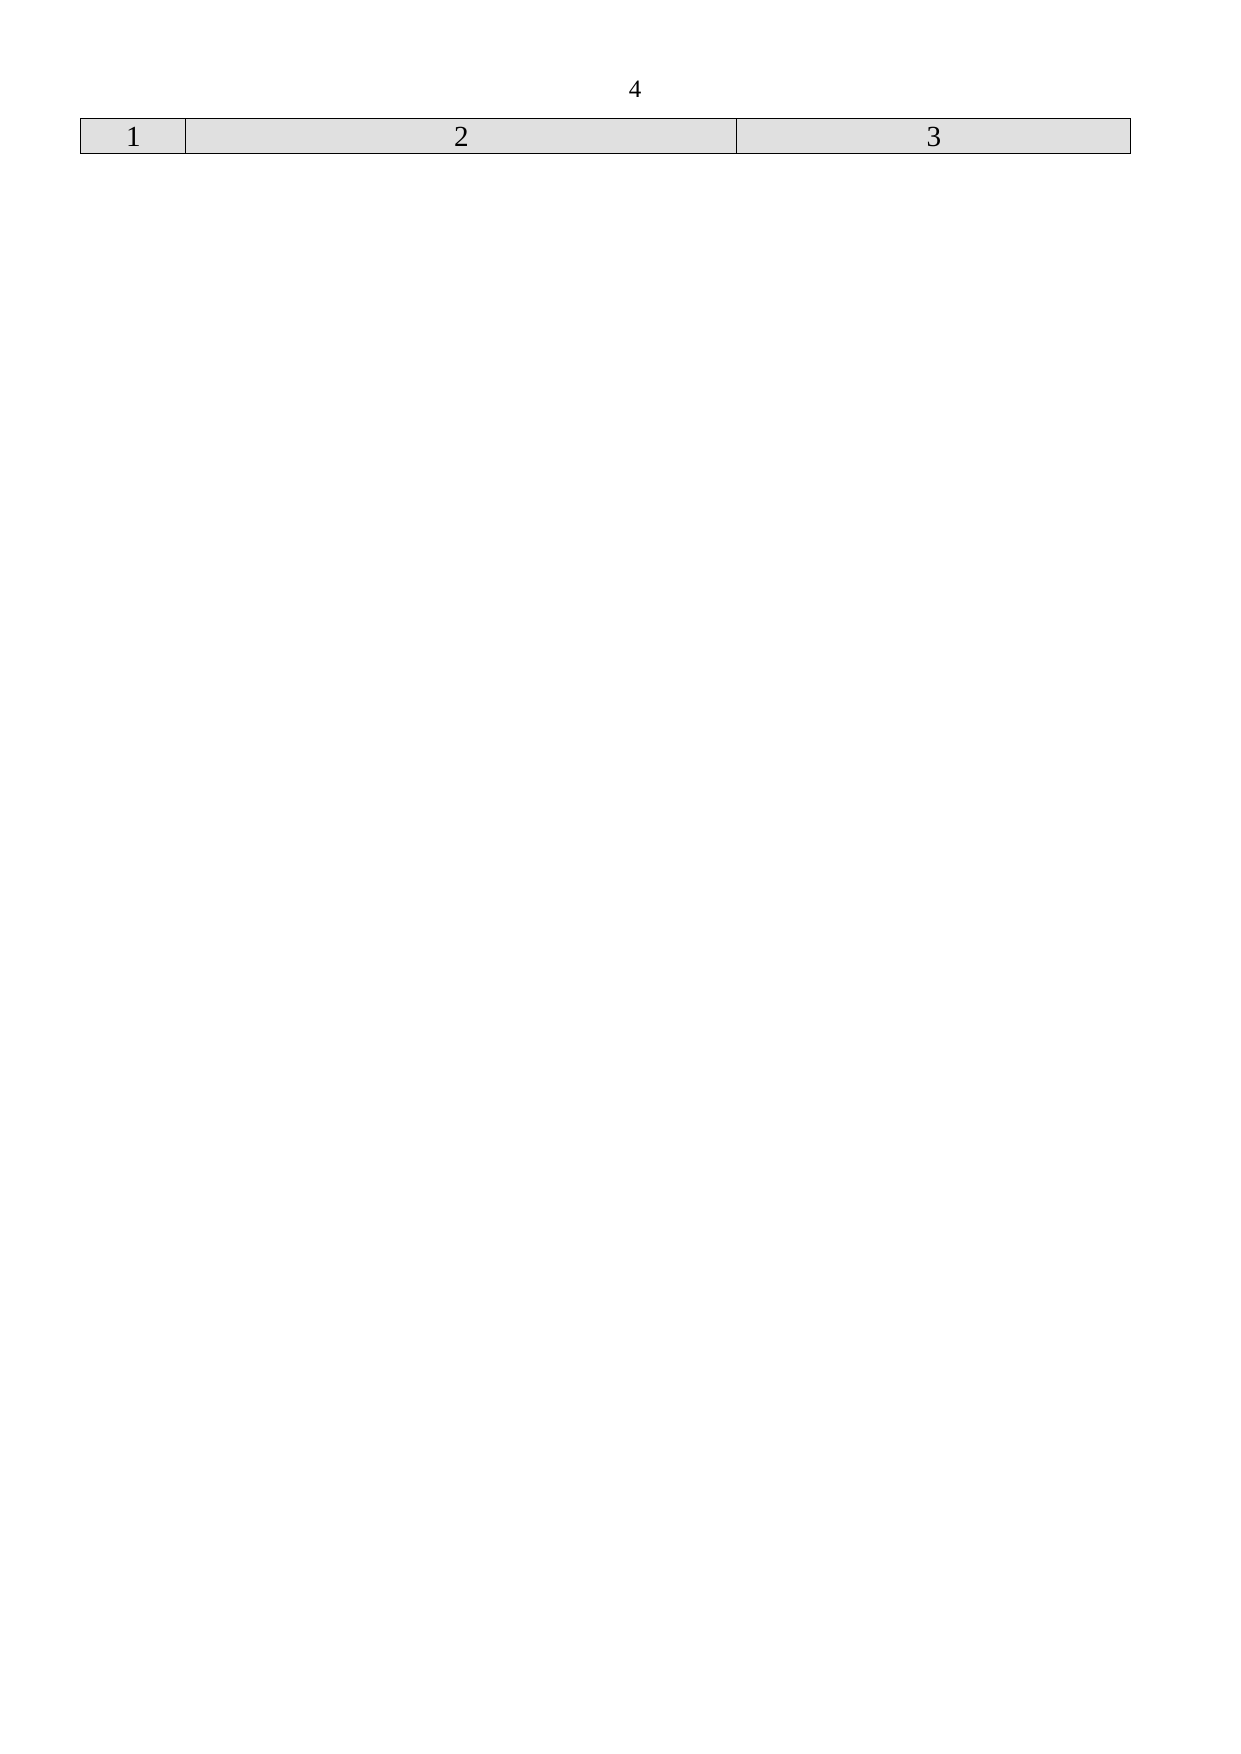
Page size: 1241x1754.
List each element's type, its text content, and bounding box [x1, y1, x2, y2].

table_header 2 [186, 119, 736, 153]
table_header 1 [81, 119, 185, 153]
table_header 3 [737, 119, 1130, 153]
